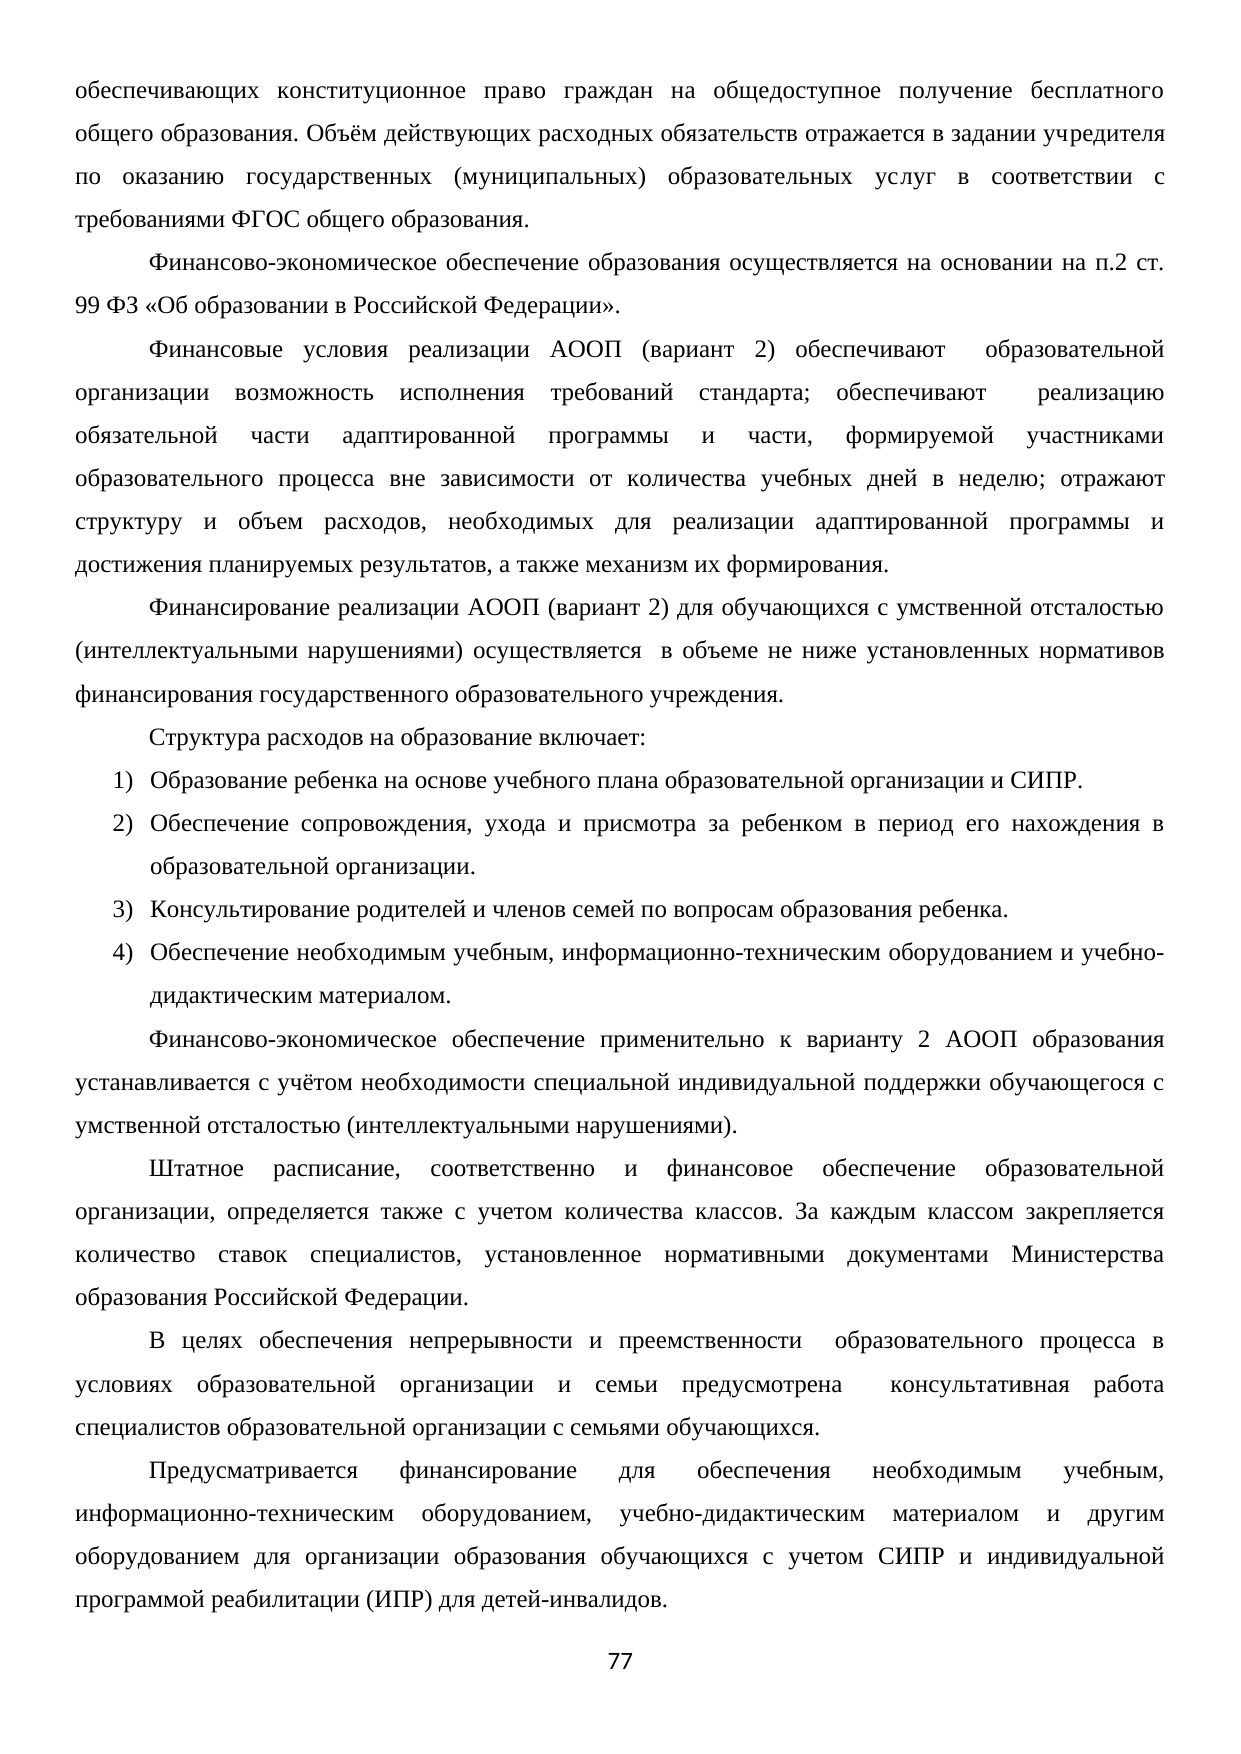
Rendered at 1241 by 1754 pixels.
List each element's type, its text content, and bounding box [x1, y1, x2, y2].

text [75, 75, 1165, 233]
list Обеспечение сопровождения, ухода и присмотра за ребенком в период его нахождения в образовательной организации. [112, 808, 1165, 880]
list Обеспечение необходимым учебным, информационно-техническим оборудованием и учебно-дидактическим материалом. [112, 937, 1165, 1009]
text Финансовые условия реализации АООП (вариант 2) обеспечивают образовательной организации возможность исполнения требований стандарта; обеспечивают реализацию обязательной части адаптированной программы и части, формируемой участниками образовательного процесса вне зависимости от количества учебных дней в неделю; отражают структуру и объем расходов, необходимых для реализации адаптированной программы и достижения планируемых результатов, а также механизм их формирования. [75, 334, 1165, 578]
text Штатное расписание, соответственно и финансовое обеспечение образовательной организации, определяется также с учетом количества классов. За каждым классом закрепляется количество ставок специалистов, установленное нормативными документами Министерства образования Российской Федерации. [75, 1153, 1165, 1311]
text Финансирование реализации АООП (вариант 2) для обучающихся с умственной отсталостью (интеллектуальными нарушениями) осуществляется в объеме не ниже установленных нормативов финансирования государственного образовательного учреждения. [75, 592, 1165, 707]
text Финансово-экономическое обеспечение применительно к варианту 2 АООП образования устанавливается с учётом необходимости специальной индивидуальной поддержки обучающегося с умственной отсталостью (интеллектуальными нарушениями). [75, 1024, 1165, 1139]
text Структура расходов на образование включает: [75, 722, 1165, 751]
text Предусматривается финансирование для обеспечения необходимым учебным, информационно-техническим оборудованием, учебно-дидактическим материалом и другим оборудованием для организации образования обучающихся с учетом СИПР и индивидуальной программой реабилитации (ИПР) для детей-инвалидов. [75, 1455, 1165, 1613]
text В целях обеспечения непрерывности и преемственности образовательного процесса в условиях образовательной организации и семьи предусмотрена консультативная работа специалистов образовательной организации с семьями обучающихся. [75, 1326, 1165, 1441]
list Образование ребенка на основе учебного плана образовательной организации и СИПР. [112, 765, 1165, 794]
text Финансово-экономическое обеспечение образования осуществляется на основании на п.2 ст. 99 ФЗ «Об образовании в Российской Федерации». [75, 247, 1165, 319]
list Консультирование родителей и членов семей по вопросам образования ребенка. [112, 894, 1165, 923]
